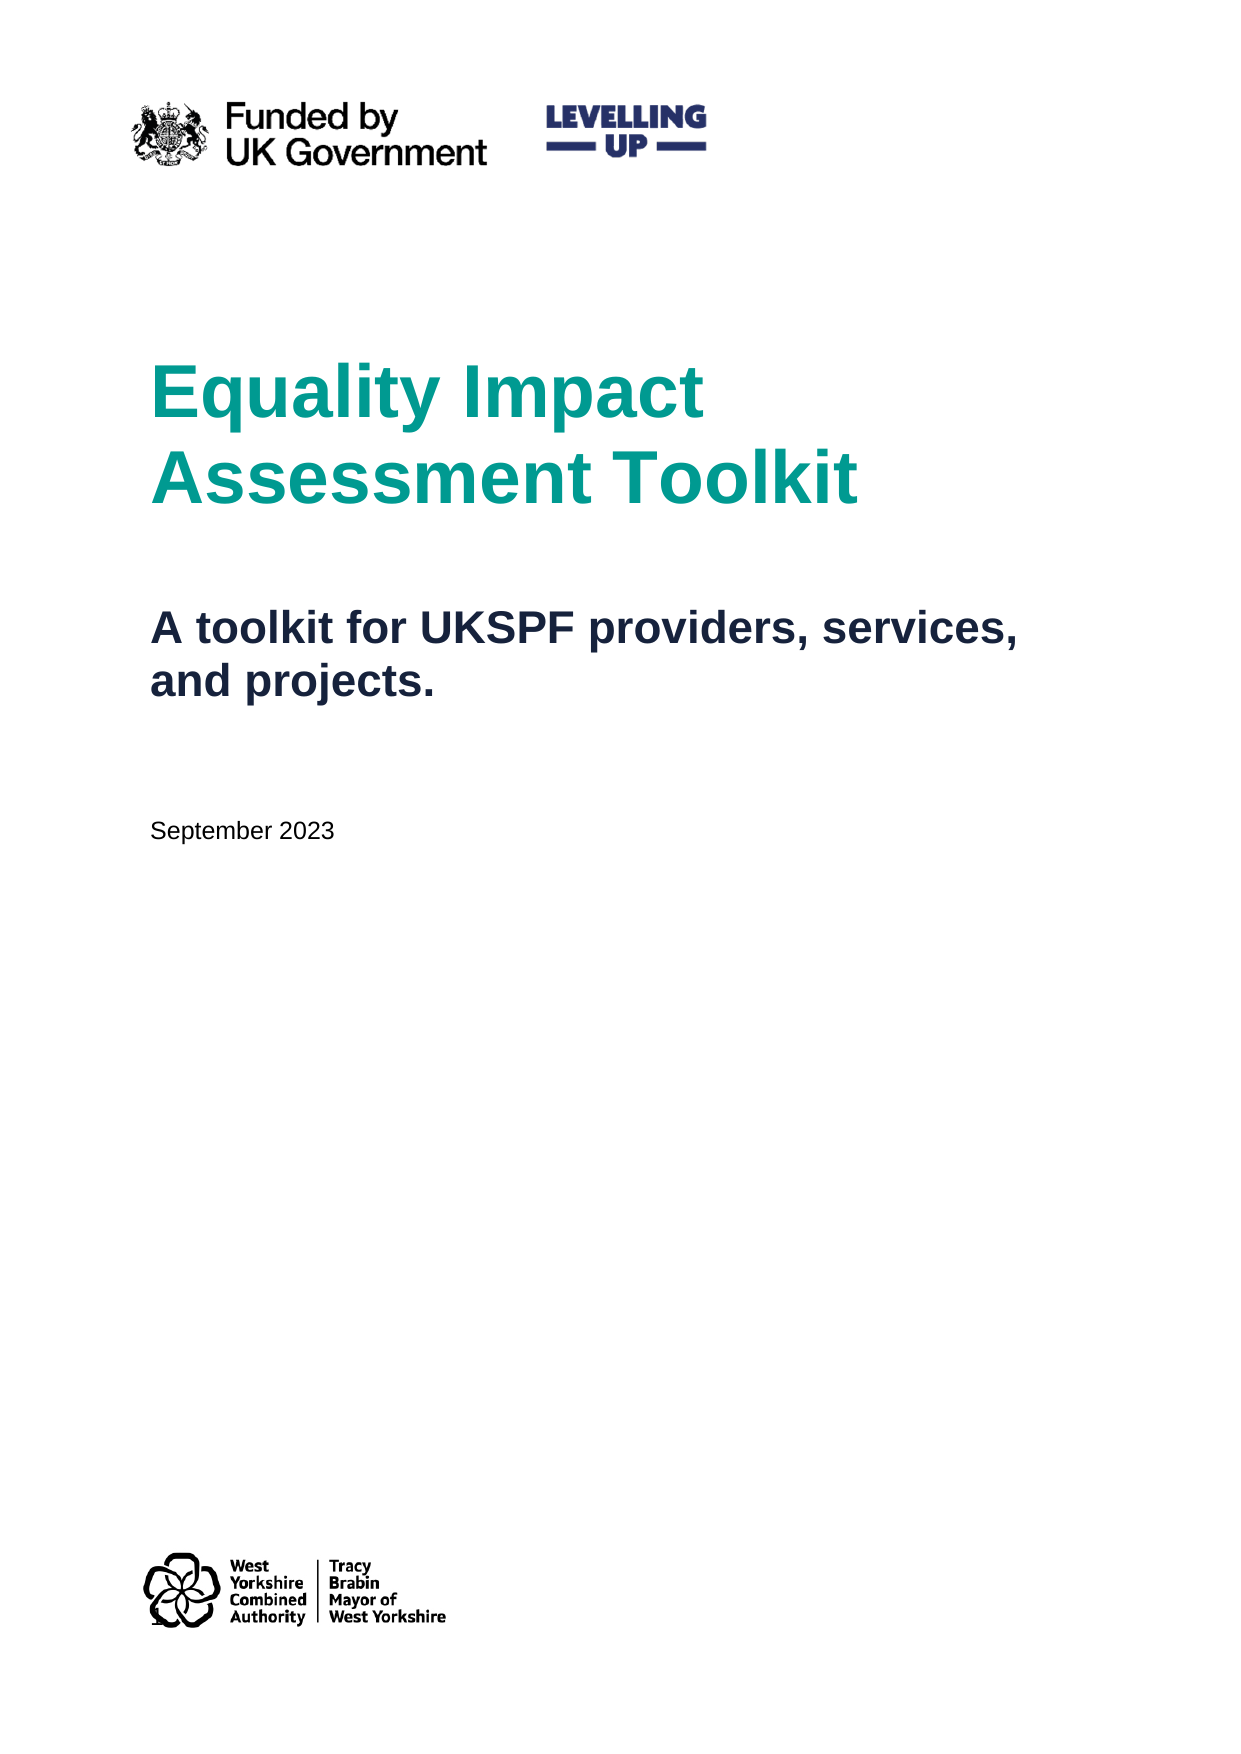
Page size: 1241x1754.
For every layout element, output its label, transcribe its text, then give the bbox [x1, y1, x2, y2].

text September 2023 [150, 816, 1090, 845]
picture [122, 60, 752, 205]
text A toolkit for UKSPF providers, services, and projects. [150, 601, 1090, 706]
picture [105, 1516, 483, 1665]
title Equality Impact Assessment Toolkit [150, 347, 1090, 519]
